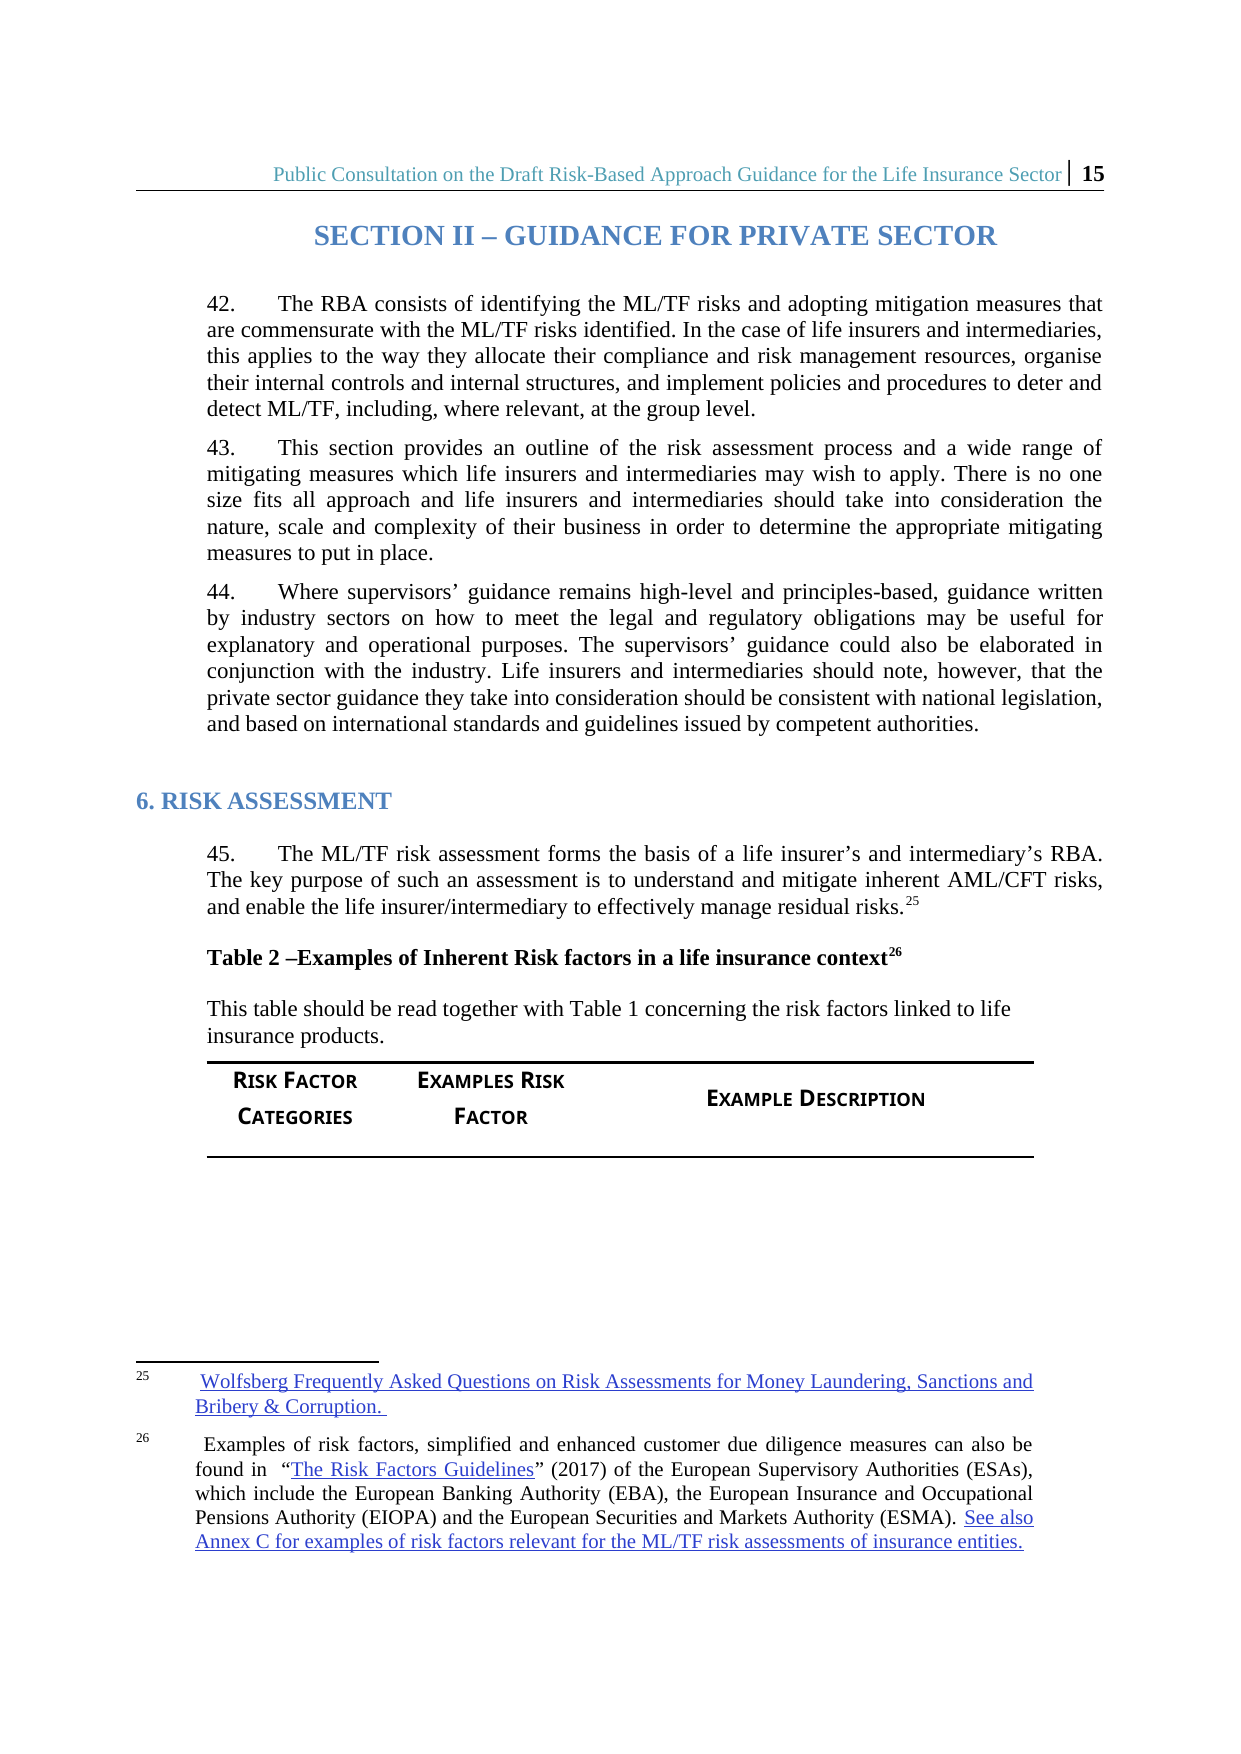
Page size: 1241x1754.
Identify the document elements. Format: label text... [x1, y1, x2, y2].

table_header Example Description [598, 1064, 1033, 1156]
subtitle Table 2 –Examples of Inherent Risk factors in a life insurance context [207, 944, 1033, 970]
text Where supervisors’ guidance remains high-level and principles-based, guidance written by industry sectors on how to meet the legal and regulatory obligations may be useful for explanatory and operational purposes. The supervisors’ guidance could also be elaborated in conjunction with the industry. Life insurers and intermediaries should note, however, that the private sector guidance they take into consideration should be consistent with national legislation, and based on international standards and guidelines issued by competent authorities. [207, 578, 1104, 736]
subtitle RISK ASSESSMENT [136, 786, 1104, 815]
text The ML/TF risk assessment forms the basis of a life insurer’s and intermediary’s RBA. The key purpose of such an assessment is to understand and mitigate inherent AML/CFT risks, and enable the life insurer/intermediary to effectively manage residual risks. [207, 840, 1104, 919]
subtitle SECTION II – GUIDANCE FOR PRIVATE SECTOR [207, 218, 1104, 252]
text This section provides an outline of the risk assessment process and a wide range of mitigating measures which life insurers and intermediaries may wish to apply. There is no one size fits all approach and life insurers and intermediaries should take into consideration the nature, scale and complexity of their business in order to determine the appropriate mitigating measures to put in place. [207, 434, 1104, 566]
text The RBA consists of identifying the ML/TF risks and adopting mitigation measures that are commensurate with the ML/TF risks identified. In the case of life insurers and intermediaries, this applies to the way they allocate their compliance and risk management resources, organise their internal controls and internal structures, and implement policies and procedures to deter and detect ML/TF, including, where relevant, at the group level. [207, 289, 1104, 421]
subtitle This table should be read together with Table 1 concerning the risk factors linked to life insurance products. [207, 995, 1033, 1048]
table_header Examples Risk Factor [383, 1064, 598, 1156]
table_header Risk Factor Categories [207, 1064, 383, 1156]
